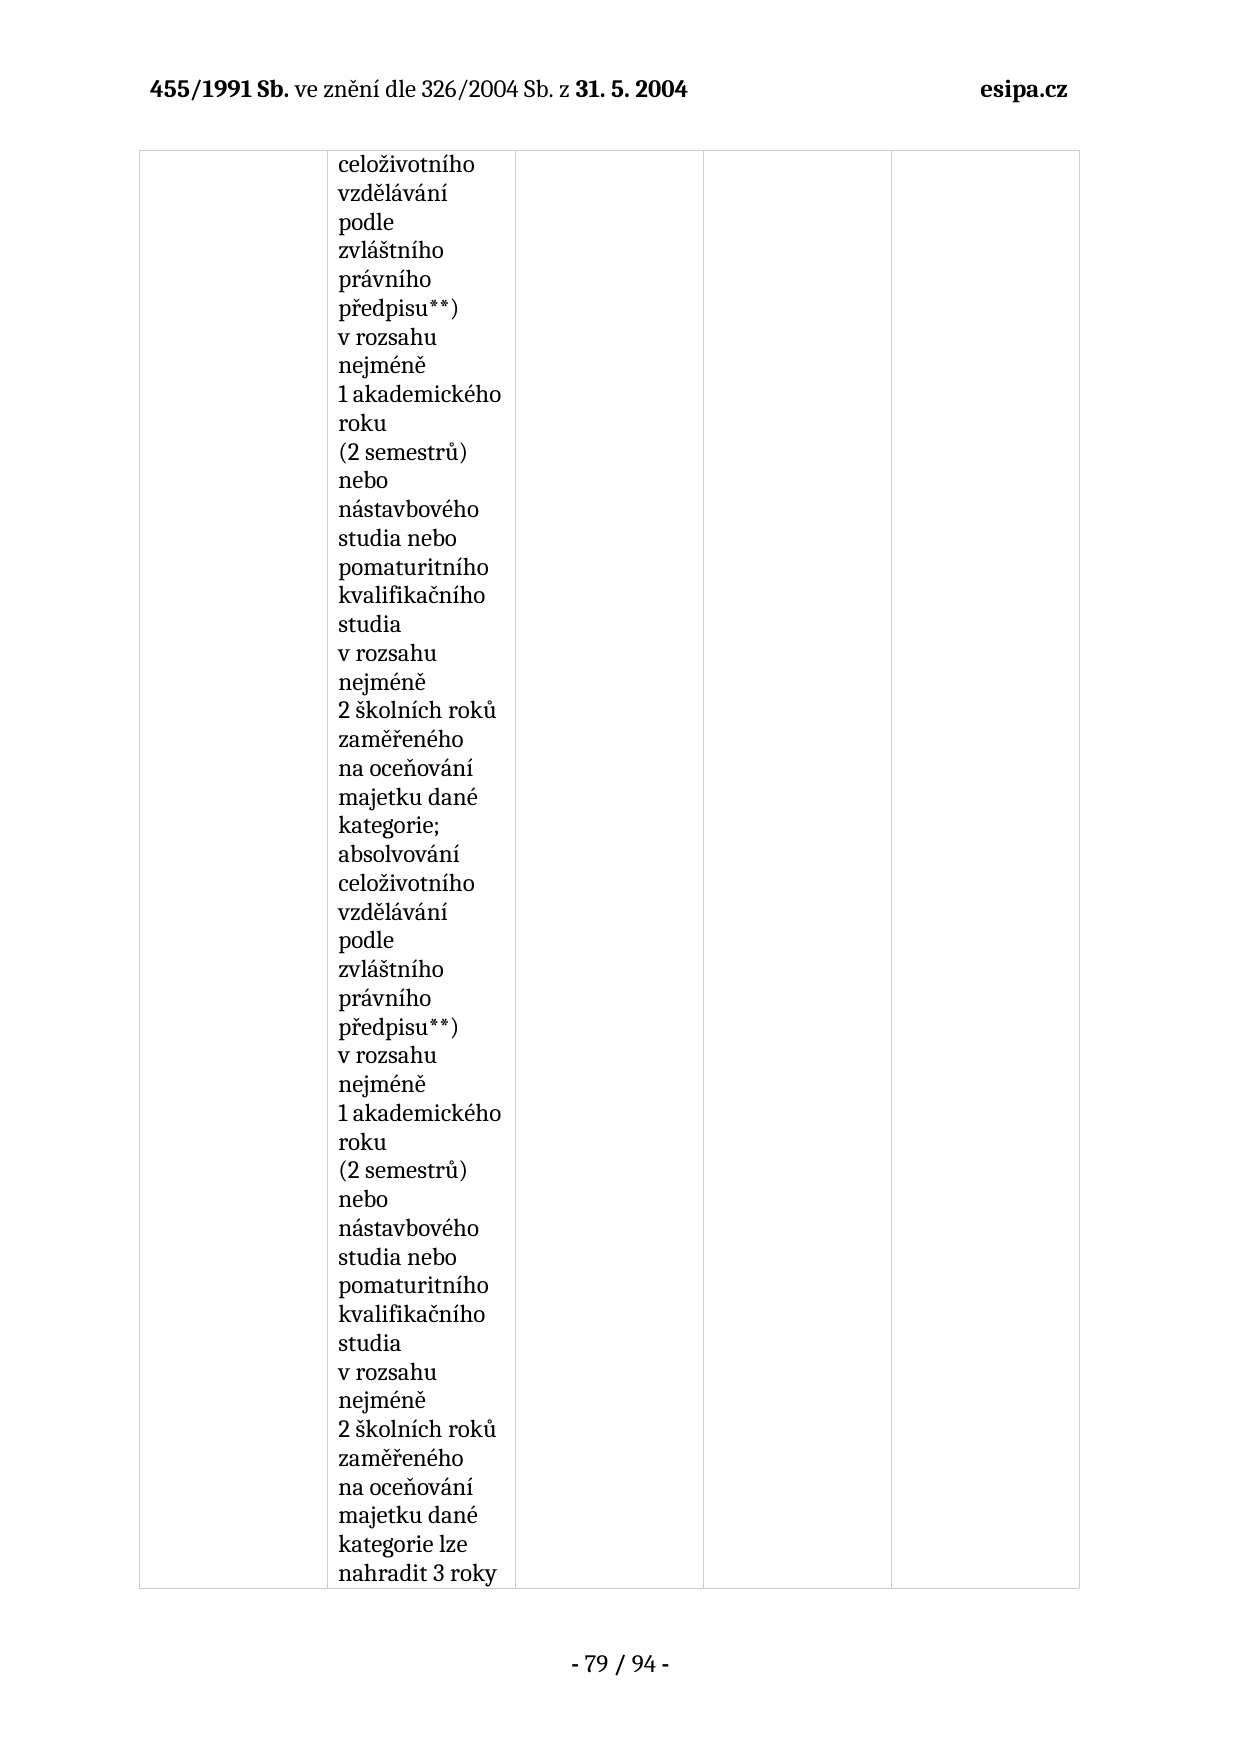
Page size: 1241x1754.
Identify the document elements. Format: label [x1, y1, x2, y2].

table_cell [892, 151, 1079, 1588]
table_cell [516, 151, 703, 1588]
table_cell [140, 151, 327, 1588]
table_cell [704, 151, 891, 1588]
table_cell [328, 151, 515, 1588]
